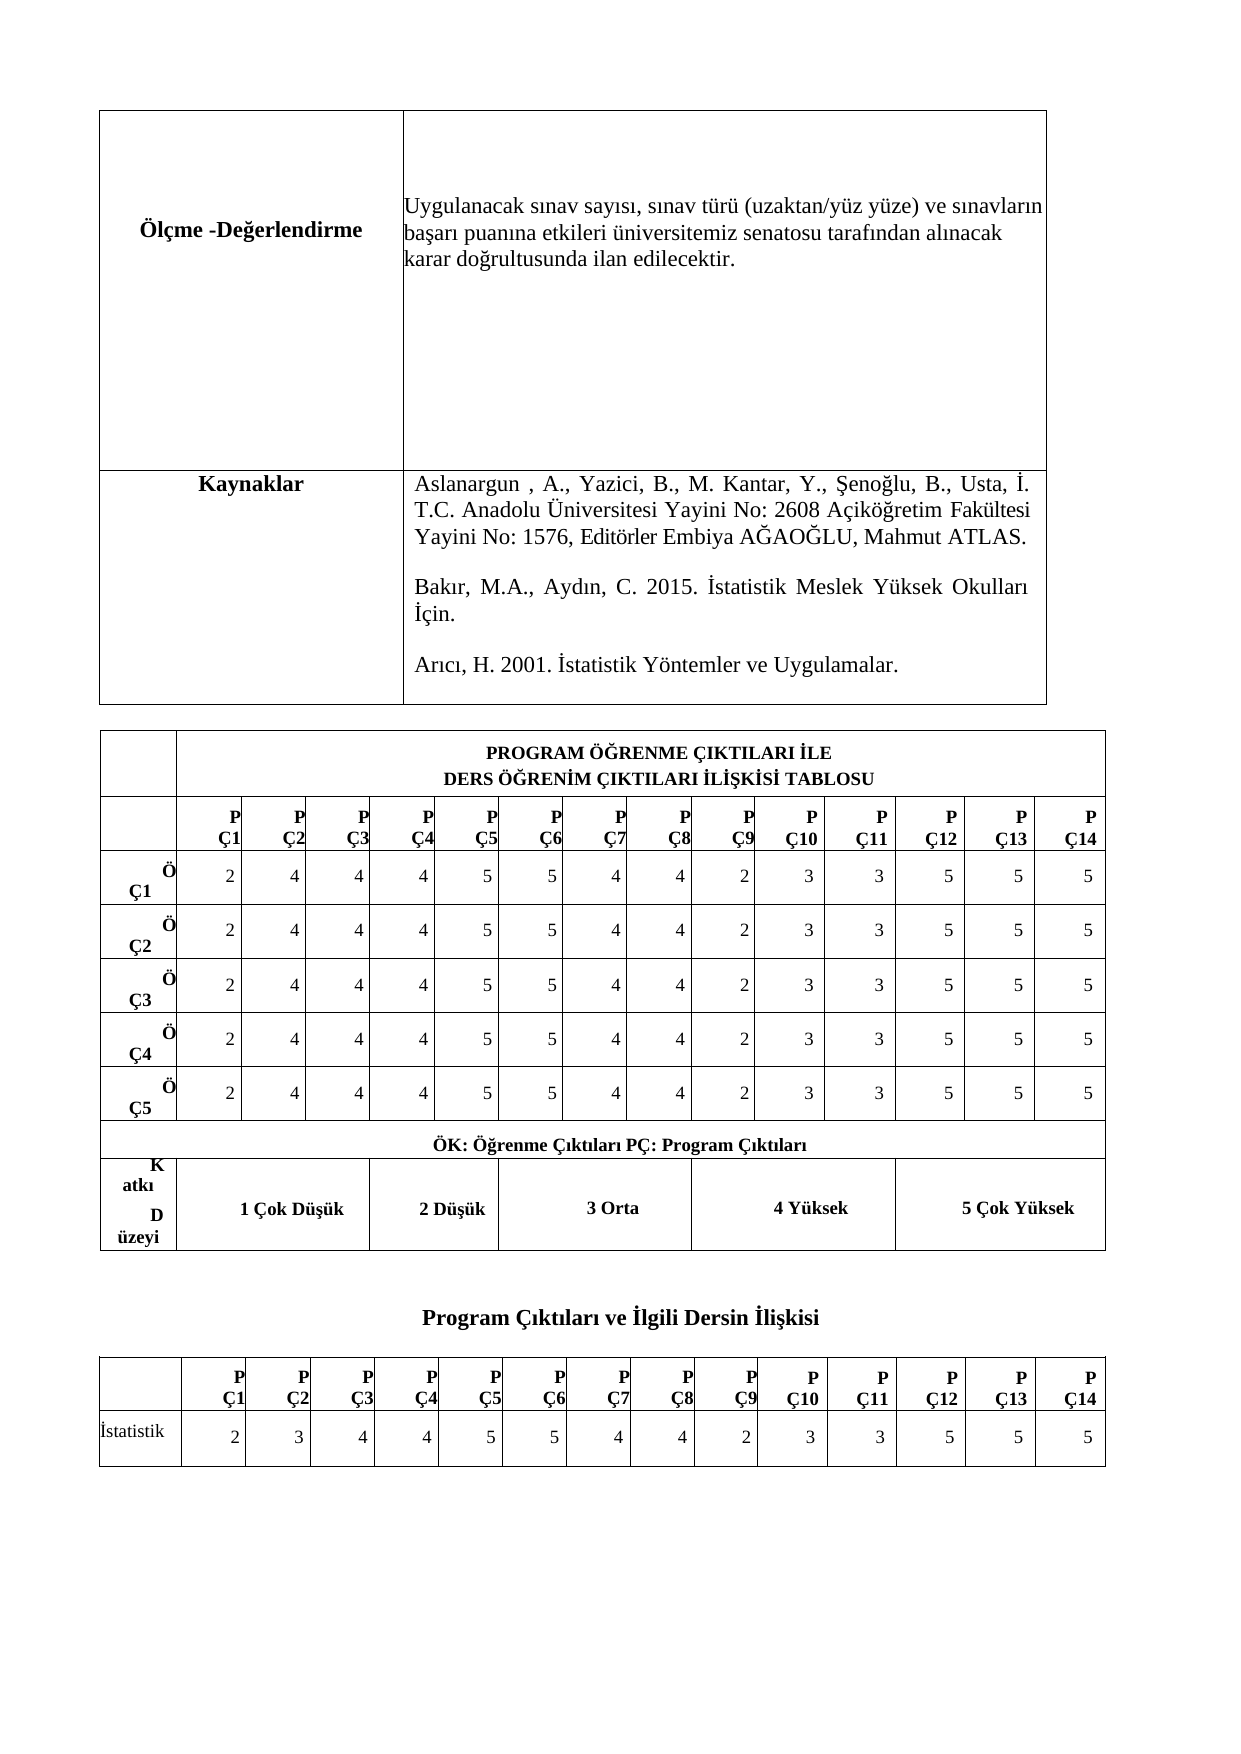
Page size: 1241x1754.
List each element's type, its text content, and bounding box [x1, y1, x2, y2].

table_cell 5 [1036, 1411, 1105, 1466]
table_header P Ç5 [439, 1358, 502, 1410]
table_cell 5 [1035, 851, 1105, 904]
table_cell 5 [965, 1013, 1034, 1066]
table_cell 3 [755, 959, 824, 1012]
table_cell 5 [897, 1411, 965, 1466]
table_cell 4 [567, 1411, 630, 1466]
table_cell P Ç9 [692, 797, 754, 850]
text Program Çıktıları ve İlgili Dersin İlişkisi [420, 1303, 822, 1330]
table_cell 5 [499, 851, 562, 904]
table_cell 4 [306, 905, 369, 958]
table_cell 5 [503, 1411, 566, 1466]
table_cell P Ç14 [1035, 797, 1105, 850]
table_cell P Ç10 [755, 797, 824, 850]
table_cell 3 [758, 1411, 827, 1466]
table_header P Ç14 [1036, 1358, 1105, 1410]
table_cell 4 [306, 851, 369, 904]
table_cell 2 Düşük [370, 1159, 498, 1250]
table_cell 4 [370, 1013, 434, 1066]
table_cell P Ç6 [499, 797, 562, 850]
table_cell P Ç12 [896, 797, 964, 850]
table_cell 2 [692, 1013, 754, 1066]
table_cell 4 [375, 1411, 438, 1466]
table_cell P Ç4 [370, 797, 434, 850]
table_header PROGRAM ÖĞRENME ÇIKTILARI İLE DERS ÖĞRENİM ÇIKTILARI İLİŞKİSİ TABLOSU [177, 731, 1105, 796]
table_cell 3 [825, 959, 895, 1012]
table_cell Ö Ç3 [101, 959, 176, 1012]
table_cell 4 [627, 1067, 691, 1120]
table_cell 2 [692, 905, 754, 958]
table_cell 4 [306, 1013, 369, 1066]
table_header [101, 731, 176, 796]
table_cell 3 [825, 1013, 895, 1066]
table_cell 2 [692, 959, 754, 1012]
table_cell P Ç1 [177, 797, 241, 850]
table_cell 4 [242, 959, 305, 1012]
table_cell 1 Çok Düşük [177, 1159, 369, 1250]
table_cell 2 [177, 959, 241, 1012]
table_cell 4 [631, 1411, 694, 1466]
table_cell P Ç5 [435, 797, 498, 850]
table_cell 5 [499, 905, 562, 958]
table_cell 4 [306, 959, 369, 1012]
table_cell 5 [1035, 905, 1105, 958]
table_cell 5 [435, 1067, 498, 1120]
table_cell 5 [965, 959, 1034, 1012]
table_cell 4 [242, 1067, 305, 1120]
table_cell 2 [695, 1411, 757, 1466]
table_header Uygulanacak sınav sayısı, sınav türü (uzaktan/yüz yüze) ve sınavların başarı puanına etkileri üniversitemiz senatosu tarafından alınacak karar doğrultusunda ilan edilecektir. [404, 111, 1046, 469]
table_cell P Ç13 [965, 797, 1034, 850]
table_cell Kaynaklar [100, 471, 403, 704]
table_cell İstatistik [100, 1411, 181, 1466]
table_header P Ç2 [246, 1358, 310, 1410]
table_cell P Ç3 [306, 797, 369, 850]
table_cell 2 [177, 1013, 241, 1066]
table_header [100, 1358, 181, 1410]
table_header P Ç9 [695, 1358, 757, 1410]
table_cell 5 [499, 959, 562, 1012]
table_cell P Ç8 [627, 797, 691, 850]
table_cell 4 [370, 905, 434, 958]
table_cell 3 [825, 905, 895, 958]
table_cell 5 [965, 851, 1034, 904]
table_cell 4 [311, 1411, 374, 1466]
table_cell 2 [177, 851, 241, 904]
table_cell 4 [563, 959, 626, 1012]
table_cell 5 [896, 959, 964, 1012]
table_cell 2 [177, 905, 241, 958]
table_cell 4 [370, 851, 434, 904]
table_cell 5 [435, 1013, 498, 1066]
table_cell Ö Ç1 [101, 851, 176, 904]
table_cell 5 [499, 1013, 562, 1066]
table_cell Aslanargun , A., Yazici, B., M. Kantar, Y., Şenoğlu, B., Usta, İ. T.C. Anadolu Üniversitesi Yayini No: 2608 Açiköğretim Fakültesi Yayini No: 1576, Editörler Embiya AĞAOĞLU, Mahmut ATLAS. Bakır, M.A., Aydın, C. 2015. İstatistik Meslek Yüksek Okulları İçin. Arıcı, H. 2001. İstatistik Yöntemler ve Uygulamalar. [404, 471, 1046, 704]
table_cell 4 Yüksek [692, 1159, 895, 1250]
table_cell 5 [435, 851, 498, 904]
table_cell 4 [627, 959, 691, 1012]
table_cell 5 [1035, 1067, 1105, 1120]
table_cell 5 [896, 851, 964, 904]
table_cell 4 [627, 851, 691, 904]
table_cell Ö Ç5 [101, 1067, 176, 1120]
table_cell 4 [563, 1013, 626, 1066]
table_cell 4 [242, 1013, 305, 1066]
table_cell 4 [306, 1067, 369, 1120]
table_cell 5 [1035, 1013, 1105, 1066]
table_cell P Ç11 [825, 797, 895, 850]
table_cell 5 [966, 1411, 1035, 1466]
table_cell 2 [692, 851, 754, 904]
table_header P Ç13 [966, 1358, 1035, 1410]
table_header P Ç12 [897, 1358, 965, 1410]
table_cell 4 [242, 851, 305, 904]
table_cell 4 [370, 959, 434, 1012]
table_cell K atkı D üzeyi [101, 1159, 176, 1250]
table_cell 4 [627, 1013, 691, 1066]
table_cell 3 [825, 851, 895, 904]
table_cell 3 [825, 1067, 895, 1120]
table_header P Ç1 [182, 1358, 245, 1410]
table_cell 5 [439, 1411, 502, 1466]
table_cell 4 [627, 905, 691, 958]
table_cell P Ç2 [242, 797, 305, 850]
table_cell 5 [965, 1067, 1034, 1120]
table_header P Ç4 [375, 1358, 438, 1410]
table_cell 5 [965, 905, 1034, 958]
table_cell 3 [246, 1411, 310, 1466]
table_cell 5 Çok Yüksek [896, 1159, 1105, 1250]
table_cell [101, 797, 176, 850]
table_cell 5 [435, 905, 498, 958]
table_cell 5 [896, 1067, 964, 1120]
table_cell 3 [755, 905, 824, 958]
table_header P Ç3 [311, 1358, 374, 1410]
table_cell 3 [755, 1067, 824, 1120]
table_header P Ç8 [631, 1358, 694, 1410]
table_cell 5 [499, 1067, 562, 1120]
table_header P Ç10 [758, 1358, 827, 1410]
table_cell 5 [896, 1013, 964, 1066]
table_cell 3 [755, 1013, 824, 1066]
table_cell P Ç7 [563, 797, 626, 850]
table_cell 4 [242, 905, 305, 958]
table_header Ölçme -Değerlendirme [100, 111, 403, 469]
table_cell 2 [692, 1067, 754, 1120]
table_cell Ö Ç2 [101, 905, 176, 958]
table_cell 4 [563, 905, 626, 958]
table_cell 4 [563, 1067, 626, 1120]
table_header P Ç7 [567, 1358, 630, 1410]
table_cell 5 [435, 959, 498, 1012]
table_cell 5 [896, 905, 964, 958]
table_cell 3 Orta [499, 1159, 691, 1250]
table_cell 5 [1035, 959, 1105, 1012]
table_header P Ç6 [503, 1358, 566, 1410]
table_cell Ö Ç4 [101, 1013, 176, 1066]
table_cell ÖK: Öğrenme Çıktıları PÇ: Program Çıktıları [101, 1121, 1105, 1157]
table_cell 4 [370, 1067, 434, 1120]
table_header P Ç11 [828, 1358, 896, 1410]
table_cell 2 [177, 1067, 241, 1120]
table_cell 3 [755, 851, 824, 904]
table_cell 2 [182, 1411, 245, 1466]
table_cell 4 [563, 851, 626, 904]
table_cell 3 [828, 1411, 896, 1466]
